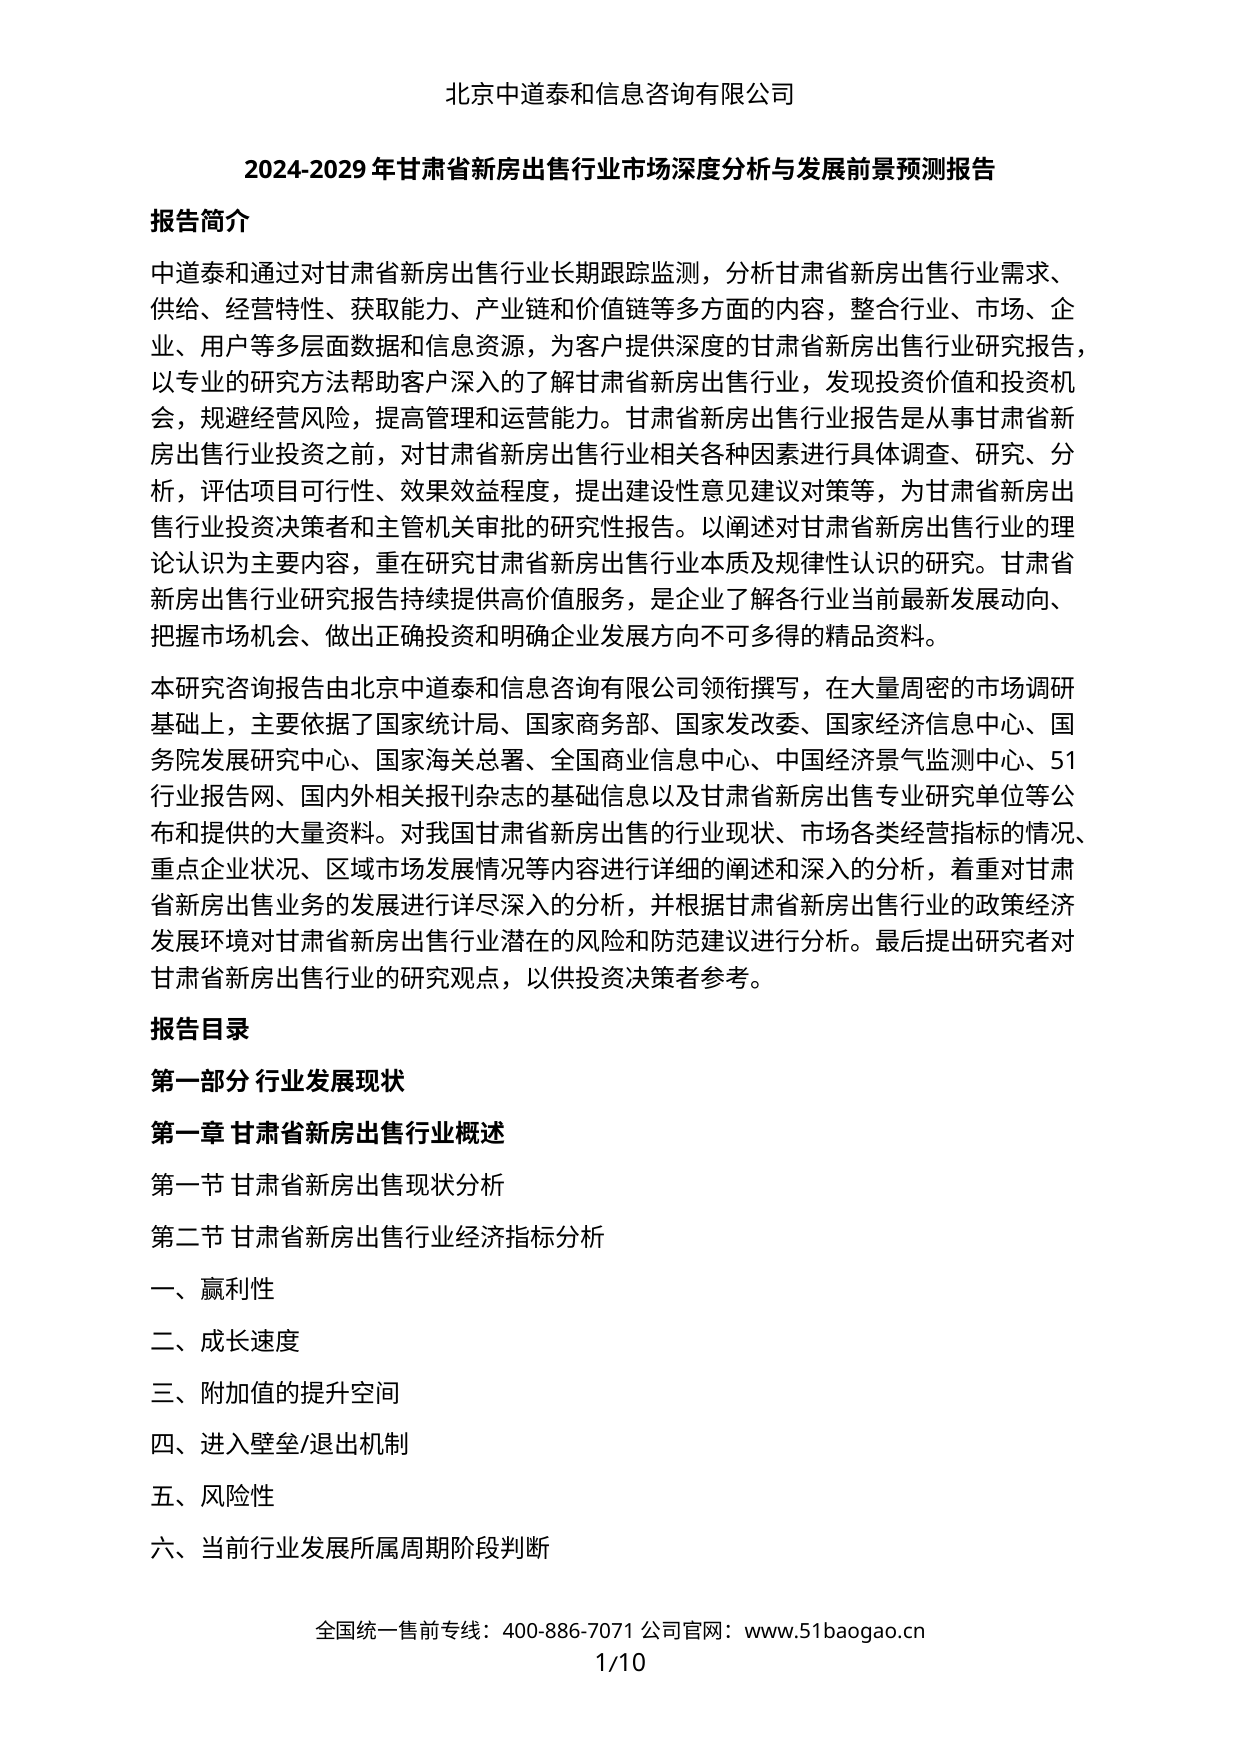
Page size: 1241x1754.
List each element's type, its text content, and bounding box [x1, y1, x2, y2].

text 第一章 甘肃省新房出售行业概述 [150, 1114, 1090, 1150]
text 四、进入壁垒/退出机制 [150, 1425, 1090, 1461]
text 第一部分 行业发展现状 [150, 1062, 1090, 1098]
text 二、成长速度 [150, 1321, 1090, 1357]
text 本研究咨询报告由北京中道泰和信息咨询有限公司领衔撰写，在大量周密的市场调研基础上，主要依据了国家统计局、国家商务部、国家发改委、国家经济信息中心、国务院发展研究中心、国家海关总署、全国商业信息中心、中国经济景气监测中心、51行业报告网、国内外相关报刊杂志的基础信息以及甘肃省新房出售专业研究单位等公布和提供的大量资料。对我国甘肃省新房出售的行业现状、市场各类经营指标的情况、重点企业状况、区域市场发展情况等内容进行详细的阐述和深入的分析，着重对甘肃省新房出售业务的发展进行详尽深入的分析，并根据甘肃省新房出售行业的政策经济发展环境对甘肃省新房出售行业潜在的风险和防范建议进行分析。最后提出研究者对甘肃省新房出售行业的研究观点，以供投资决策者参考。 [150, 668, 1090, 994]
text 五、风险性 [150, 1477, 1090, 1513]
text 第二节 甘肃省新房出售行业经济指标分析 [150, 1217, 1090, 1254]
text 报告简介 [150, 202, 1090, 238]
text 报告目录 [150, 1010, 1090, 1046]
text 三、附加值的提升空间 [150, 1373, 1090, 1409]
text 第一节 甘肃省新房出售现状分析 [150, 1166, 1090, 1202]
text 中道泰和通过对甘肃省新房出售行业长期跟踪监测，分析甘肃省新房出售行业需求、供给、经营特性、获取能力、产业链和价值链等多方面的内容，整合行业、市场、企业、用户等多层面数据和信息资源，为客户提供深度的甘肃省新房出售行业研究报告，以专业的研究方法帮助客户深入的了解甘肃省新房出售行业，发现投资价值和投资机会，规避经营风险，提高管理和运营能力。甘肃省新房出售行业报告是从事甘肃省新房出售行业投资之前，对甘肃省新房出售行业相关各种因素进行具体调查、研究、分析，评估项目可行性、效果效益程度，提出建设性意见建议对策等，为甘肃省新房出售行业投资决策者和主管机关审批的研究性报告。以阐述对甘肃省新房出售行业的理论认识为主要内容，重在研究甘肃省新房出售行业本质及规律性认识的研究。甘肃省新房出售行业研究报告持续提供高价值服务，是企业了解各行业当前最新发展动向、把握市场机会、做出正确投资和明确企业发展方向不可多得的精品资料。 [150, 254, 1090, 652]
text 六、当前行业发展所属周期阶段判断 [150, 1529, 1090, 1565]
text 2024-2029年甘肃省新房出售行业市场深度分析与发展前景预测报告 [150, 150, 1090, 186]
text 一、赢利性 [150, 1269, 1090, 1306]
